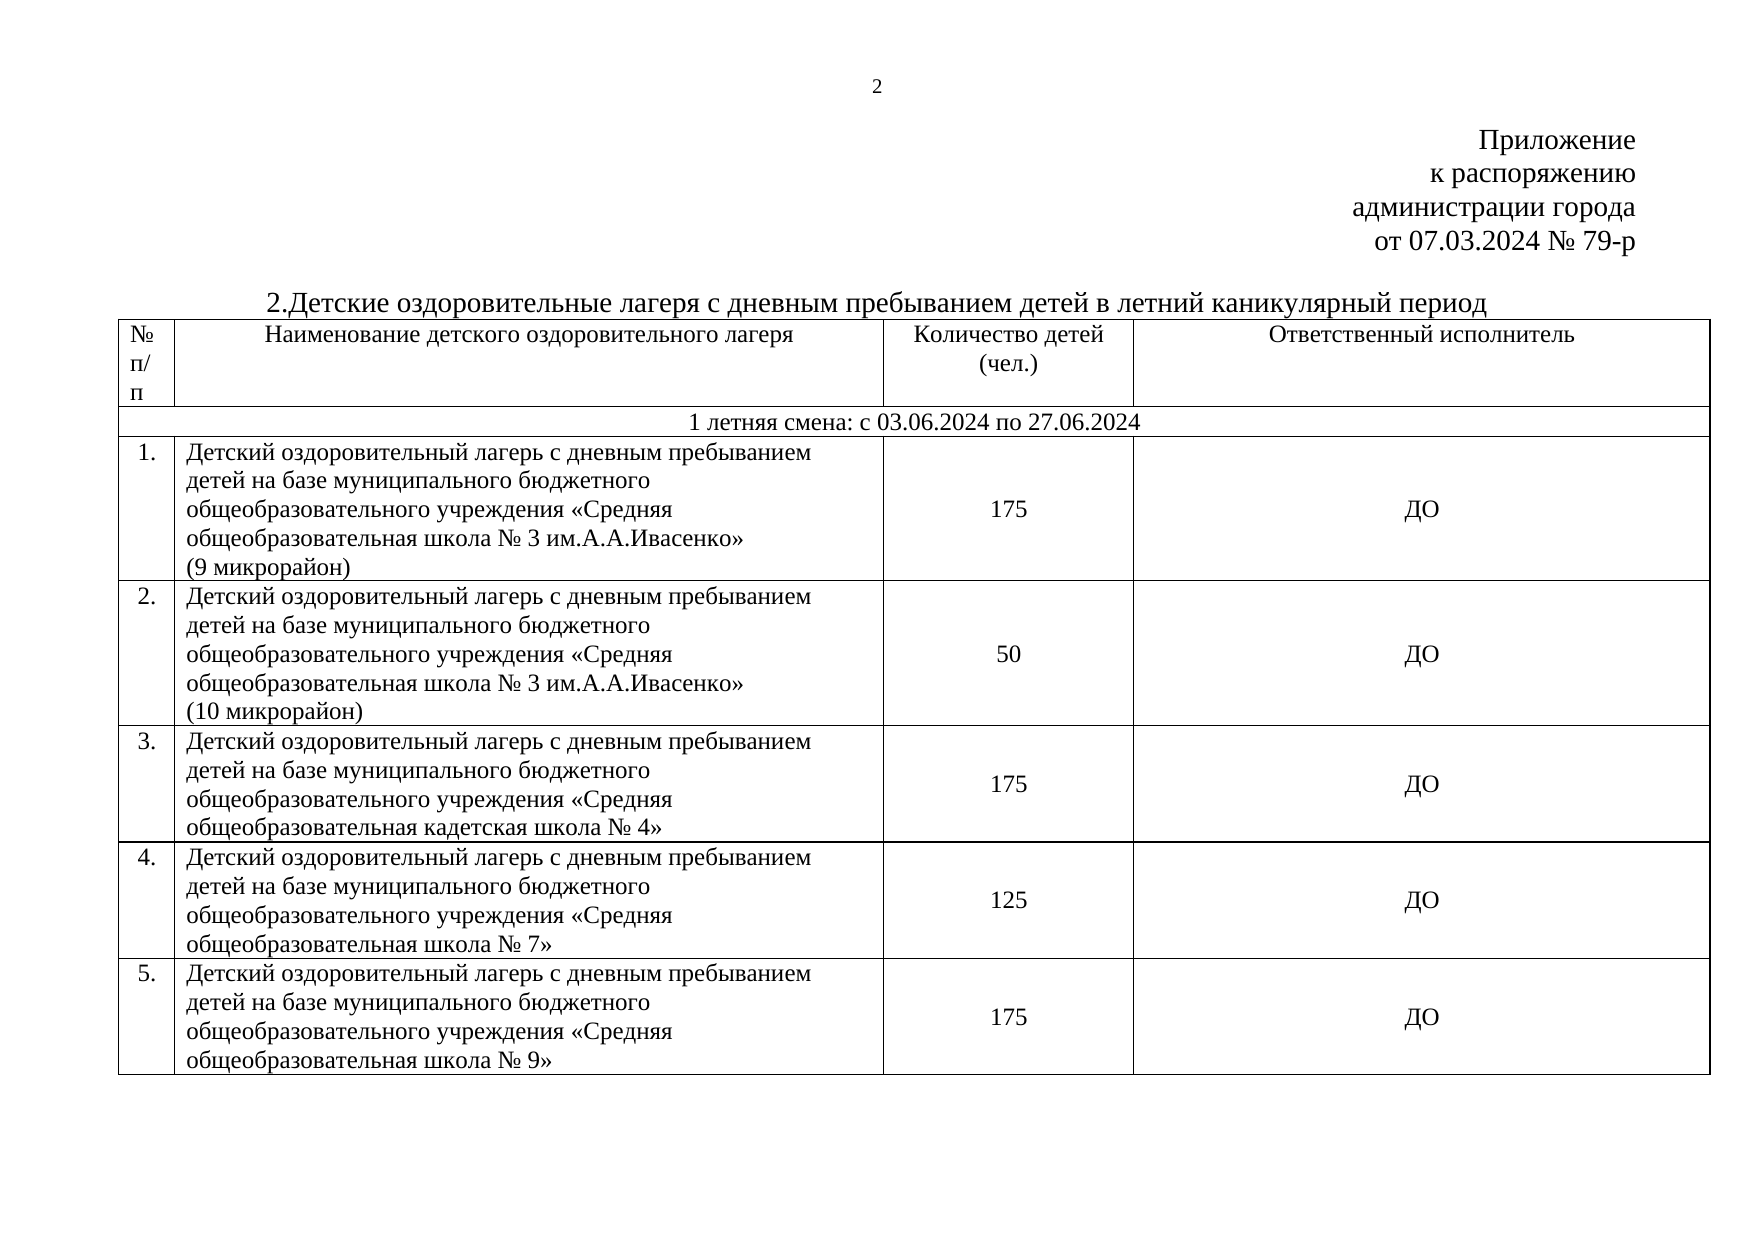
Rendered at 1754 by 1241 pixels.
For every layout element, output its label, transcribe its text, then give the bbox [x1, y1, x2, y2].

table_cell Детский оздоровительный лагерь с дневным пребыванием детей на базе муниципального бюджетного общеобразовательного учреждения «Средняя общеобразовательная школа № 3 им.А.А.Ивасенко» (10 микрорайон) [175, 581, 883, 725]
table_header Ответственный исполнитель [1134, 320, 1709, 406]
table_cell 125 [884, 843, 1133, 957]
text Приложение [118, 122, 1636, 156]
table_cell 3. [119, 726, 174, 841]
text 2.Детские оздоровительные лагеря с дневным пребыванием детей в летний каникулярный период [118, 285, 1636, 318]
table_cell 50 [884, 581, 1133, 725]
table_cell 175 [884, 959, 1133, 1073]
table_header № п/п [119, 320, 174, 406]
text администрации города [118, 189, 1636, 223]
table_header Наименование детского оздоровительного лагеря [175, 320, 883, 406]
table_cell ДО [1134, 437, 1709, 580]
table_cell Детский оздоровительный лагерь с дневным пребыванием детей на базе муниципального бюджетного общеобразовательного учреждения «Средняя общеобразовательная кадетская школа № 4» [175, 726, 883, 841]
table_header Количество детей (чел.) [884, 320, 1133, 406]
table_cell Детский оздоровительный лагерь с дневным пребыванием детей на базе муниципального бюджетного общеобразовательного учреждения «Средняя общеобразовательная школа № 7» [175, 843, 883, 957]
table_cell ДО [1134, 843, 1709, 957]
table_cell 1 летняя смена: с 03.06.2024 по 27.06.2024 [119, 407, 1709, 436]
table_cell 5. [119, 959, 174, 1073]
text от 07.03.2024 № 79-р [118, 223, 1636, 256]
table_cell 4. [119, 843, 174, 957]
table_cell ДО [1134, 581, 1709, 725]
table_cell 175 [884, 437, 1133, 580]
table_cell 1. [119, 437, 174, 580]
table_cell ДО [1134, 726, 1709, 841]
table_cell Детский оздоровительный лагерь с дневным пребыванием детей на базе муниципального бюджетного общеобразовательного учреждения «Средняя общеобразовательная школа № 3 им.А.А.Ивасенко» (9 микрорайон) [175, 437, 883, 580]
text к распоряжению [118, 156, 1636, 189]
table_cell Детский оздоровительный лагерь с дневным пребыванием детей на базе муниципального бюджетного общеобразовательного учреждения «Средняя общеобразовательная школа № 9» [175, 959, 883, 1073]
table_cell 2. [119, 581, 174, 725]
table_cell 175 [884, 726, 1133, 841]
table_cell ДО [1134, 959, 1709, 1073]
